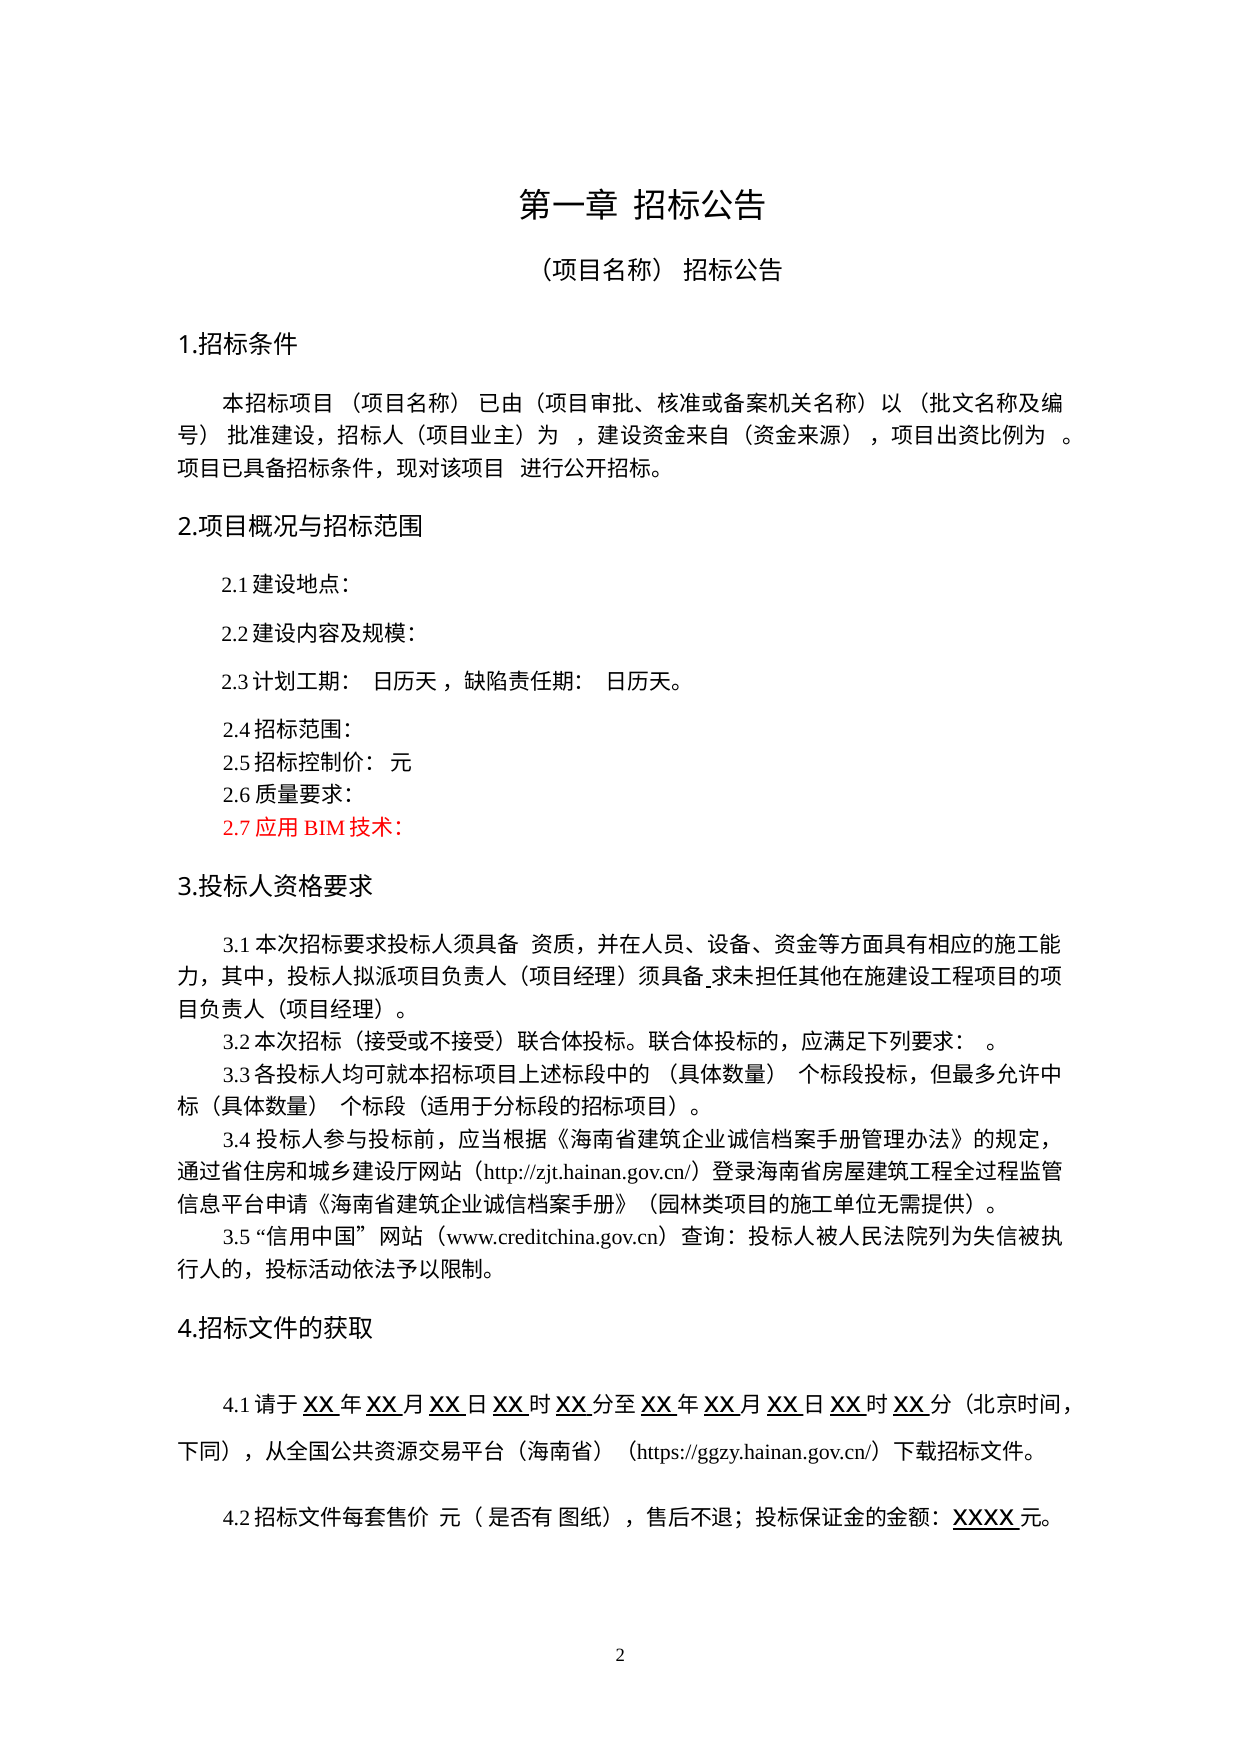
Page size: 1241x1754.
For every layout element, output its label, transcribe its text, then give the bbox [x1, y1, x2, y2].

text 2.5招标控制价： 元 [177, 744, 1063, 777]
text 1.招标条件 [177, 311, 1063, 376]
text 3.1本次招标要求投标人须具备 资质，并在人员、设备、资金等方面具有相应的施工能力，其中，投标人拟派项目负责人（项目经理）须具备 求未担任其他在施建设工程项目的项目负责人（项目经理）。 [177, 926, 1063, 1024]
text 4.1请于xx年xx月xx日xx时xx分至xx年xx月xx日xx时xx分（北京时间，下同），从全国公共资源交易平台（海南省）（https://ggzy.hainan.gov.cn/）下载招标文件。 [177, 1368, 1063, 1466]
text 2.3计划工期： 日历天 ，缺陷责任期： 日历天。 [177, 664, 1063, 696]
text 2.4招标范围： [177, 712, 1063, 744]
text 2.7 应用BIM技术： [177, 809, 1063, 842]
text 3.投标人资格要求 [177, 852, 1063, 917]
text 4.招标文件的获取 [177, 1294, 1063, 1359]
text 2.项目概况与招标范围 [177, 492, 1063, 557]
text 2.2建设内容及规模： [177, 615, 1063, 648]
text 3.4 投标人参与投标前，应当根据《海南省建筑企业诚信档案手册管理办法》的规定，通过省住房和城乡建设厅网站（http://zjt.hainan.gov.cn/）登录海南省房屋建筑工程全过程监管信息平台申请《海南省建筑企业诚信档案手册》（园林类项目的施工单位无需提供）。 [177, 1121, 1063, 1219]
text 3.5 “信用中国”网站（www.creditchina.gov.cn）查询：投标人被人民法院列为失信被执行人的，投标活动依法予以限制。 [177, 1219, 1063, 1284]
text 第一章 招标公告 [177, 171, 1063, 236]
text 2.6 质量要求： [177, 777, 1063, 809]
text 2.1建设地点： [177, 567, 1063, 599]
text 3.2本次招标（接受或不接受）联合体投标。联合体投标的，应满足下列要求： 。 [177, 1024, 1063, 1056]
text 3.3各投标人均可就本招标项目上述标段中的 （具体数量） 个标段投标，但最多允许中标（具体数量） 个标段（适用于分标段的招标项目）。 [177, 1056, 1063, 1121]
text 本招标项目 （项目名称） 已由（项目审批、核准或备案机关名称）以 （批文名称及编号） 批准建设，招标人（项目业主）为 ，建设资金来自（资金来源） ，项目出资比例为 。项目已具备招标条件，现对该项目 进行公开招标。 [177, 385, 1063, 483]
text 4.2招标文件每套售价 元（ 是否有 图纸），售后不退；投标保证金的金额：xxxx元。 [177, 1482, 1063, 1547]
text （项目名称） 招标公告 [177, 236, 1063, 301]
